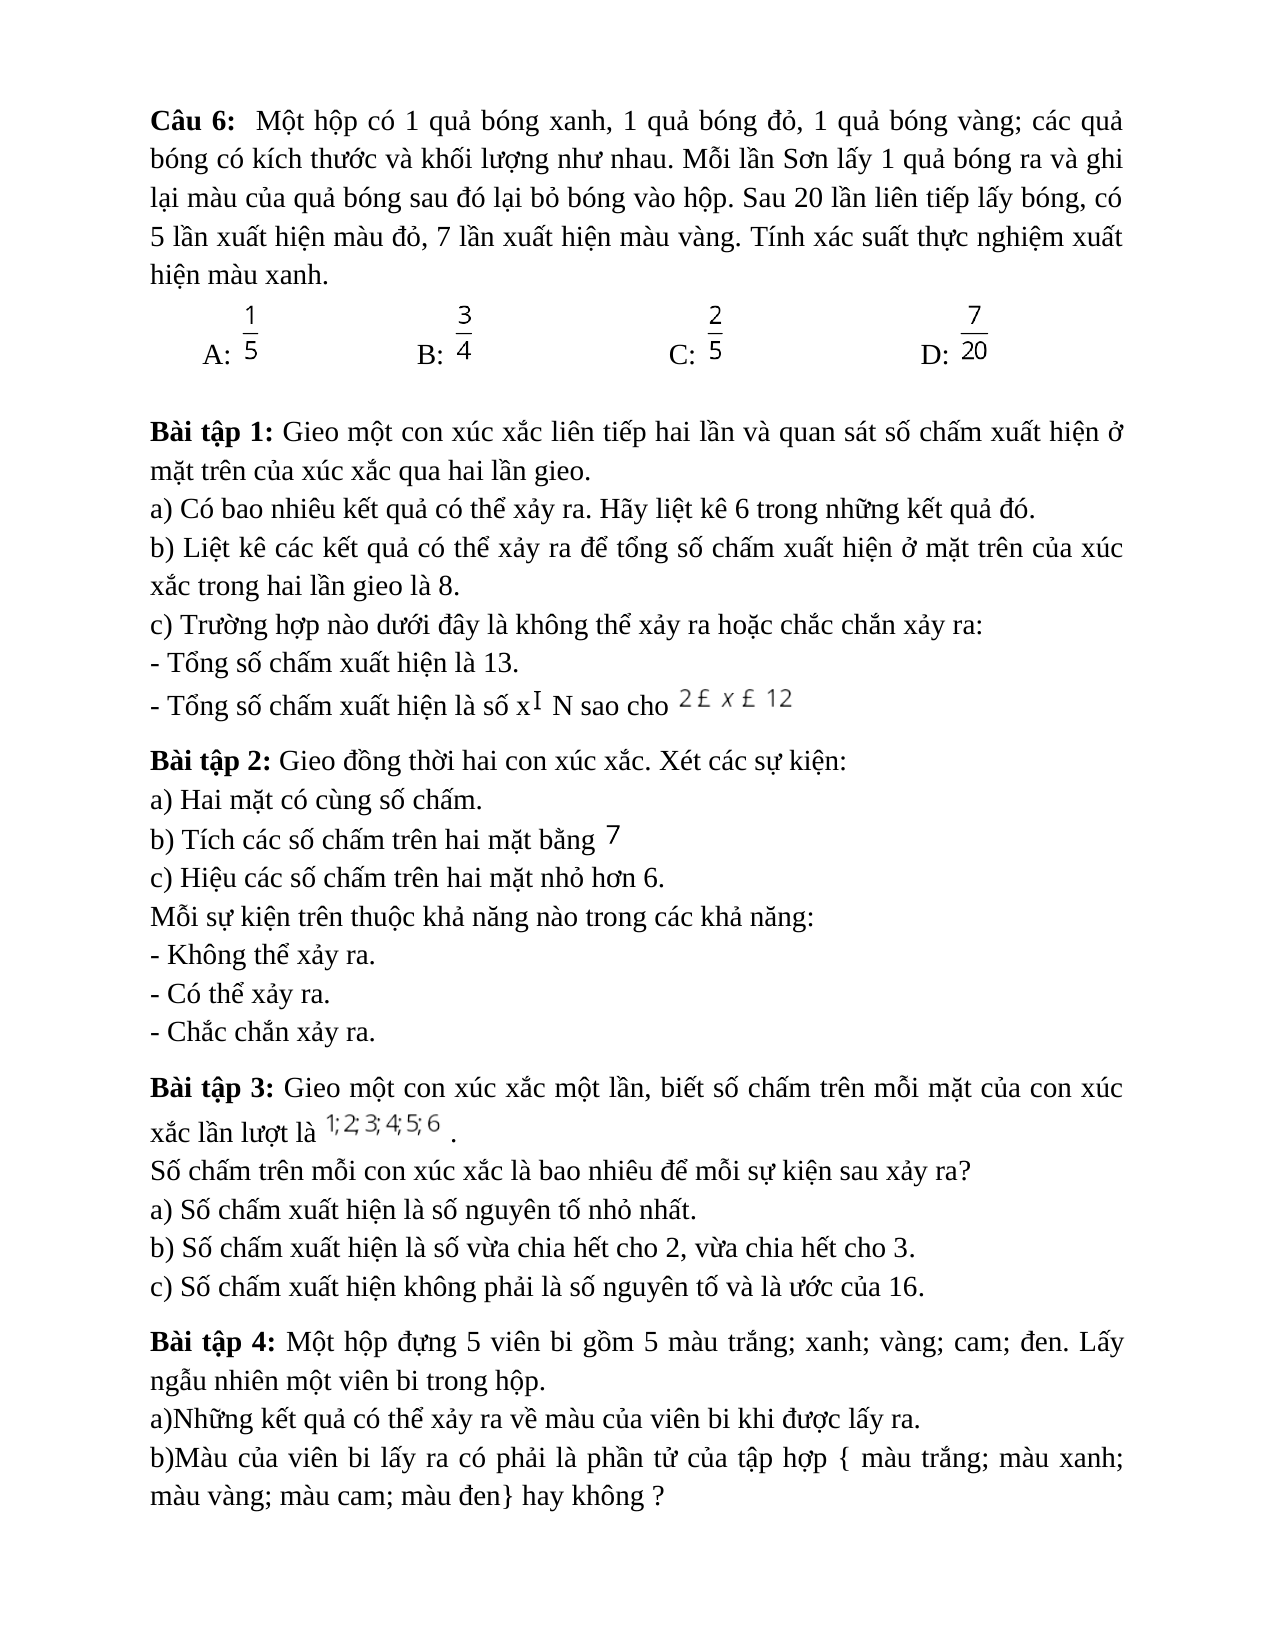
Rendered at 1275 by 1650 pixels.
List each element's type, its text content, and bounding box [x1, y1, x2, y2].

list - Không thể xảy ra. [150, 937, 1125, 971]
table_header D: [909, 296, 1125, 376]
text Bài tập 4: Một hộp đựng 5 viên bi gồm 5 màu trắng; xanh; vàng; cam; đen. Lấy ngẫu nhiên một viên bi trong hộp. [150, 1324, 1125, 1396]
text Bài tập 3: Gieo một con xúc xắc một lần, biết số chấm trên mỗi mặt của con xúc xắc lần lượt là . [150, 1070, 1125, 1148]
list Mỗi sự kiện trên thuộc khả năng nào trong các khả năng: [150, 899, 1125, 932]
list b) Tích các số chấm trên hai mặt bằng [150, 820, 1125, 855]
text - Chắc chắn xảy ra. [150, 1014, 1125, 1048]
list c) Hiệu các số chấm trên hai mặt nhỏ hơn 6. [150, 860, 1125, 894]
text c) Trường hợp nào dưới đây là không thể xảy ra hoặc chắc chắn xảy ra: [150, 607, 1125, 641]
text a) Số chấm xuất hiện là số nguyên tố nhỏ nhất. [150, 1192, 1125, 1225]
text a) Có bao nhiêu kết quả có thể xảy ra. Hãy liệt kê 6 trong những kết quả đó. [150, 491, 1125, 525]
text b)Màu của viên bi lấy ra có phải là phần tử của tập hợp { màu trắng; màu xanh; màu vàng; màu cam; màu đen} hay không ? [150, 1440, 1125, 1512]
table_header C: [657, 296, 909, 376]
text Bài tập 1: Gieo một con xúc xắc liên tiếp hai lần và quan sát số chấm xuất hiện ở mặt trên của xúc xắc qua hai lần gieo. [150, 414, 1125, 486]
text - Tổng số chấm xuất hiện là số xN sao cho [150, 684, 1125, 722]
text b) Số chấm xuất hiện là số vừa chia hết cho 2, vừa chia hết cho 3. [150, 1230, 1125, 1264]
text Số chấm trên mỗi con xúc xắc là bao nhiêu để mỗi sự kiện sau xảy ra? [150, 1153, 1125, 1187]
text Câu 6: Một hộp có 1 quả bóng xanh, 1 quả bóng đỏ, 1 quả bóng vàng; các quả bóng có kích thước và khối lượng như nhau. Mỗi lần Sơn lấy 1 quả bóng ra và ghi lại màu của quả bóng sau đó lại bỏ bóng vào hộp. Sau 20 lần liên tiếp lấy bóng, có 5 lần xuất hiện màu đỏ, 7 lần xuất hiện màu vàng. Tính xác suất thực nghiệm xuất hiện màu xanh. [150, 103, 1125, 291]
table_header A: [191, 296, 405, 376]
list - Có thể xảy ra. [150, 976, 1125, 1009]
list Bài tập 2: Gieo đồng thời hai con xúc xắc. Xét các sự kiện: [150, 743, 1125, 777]
text a)Những kết quả có thể xảy ra về màu của viên bi khi được lấy ra. [150, 1401, 1125, 1435]
text b) Liệt kê các kết quả có thể xảy ra để tổng số chấm xuất hiện ở mặt trên của xúc xắc trong hai lần gieo là 8. [150, 530, 1125, 602]
table_header B: [405, 296, 657, 376]
text c) Số chấm xuất hiện không phải là số nguyên tố và là ước của 16. [150, 1269, 1125, 1302]
text - Tổng số chấm xuất hiện là 13. [150, 646, 1125, 679]
list a) Hai mặt có cùng số chấm. [150, 782, 1125, 815]
